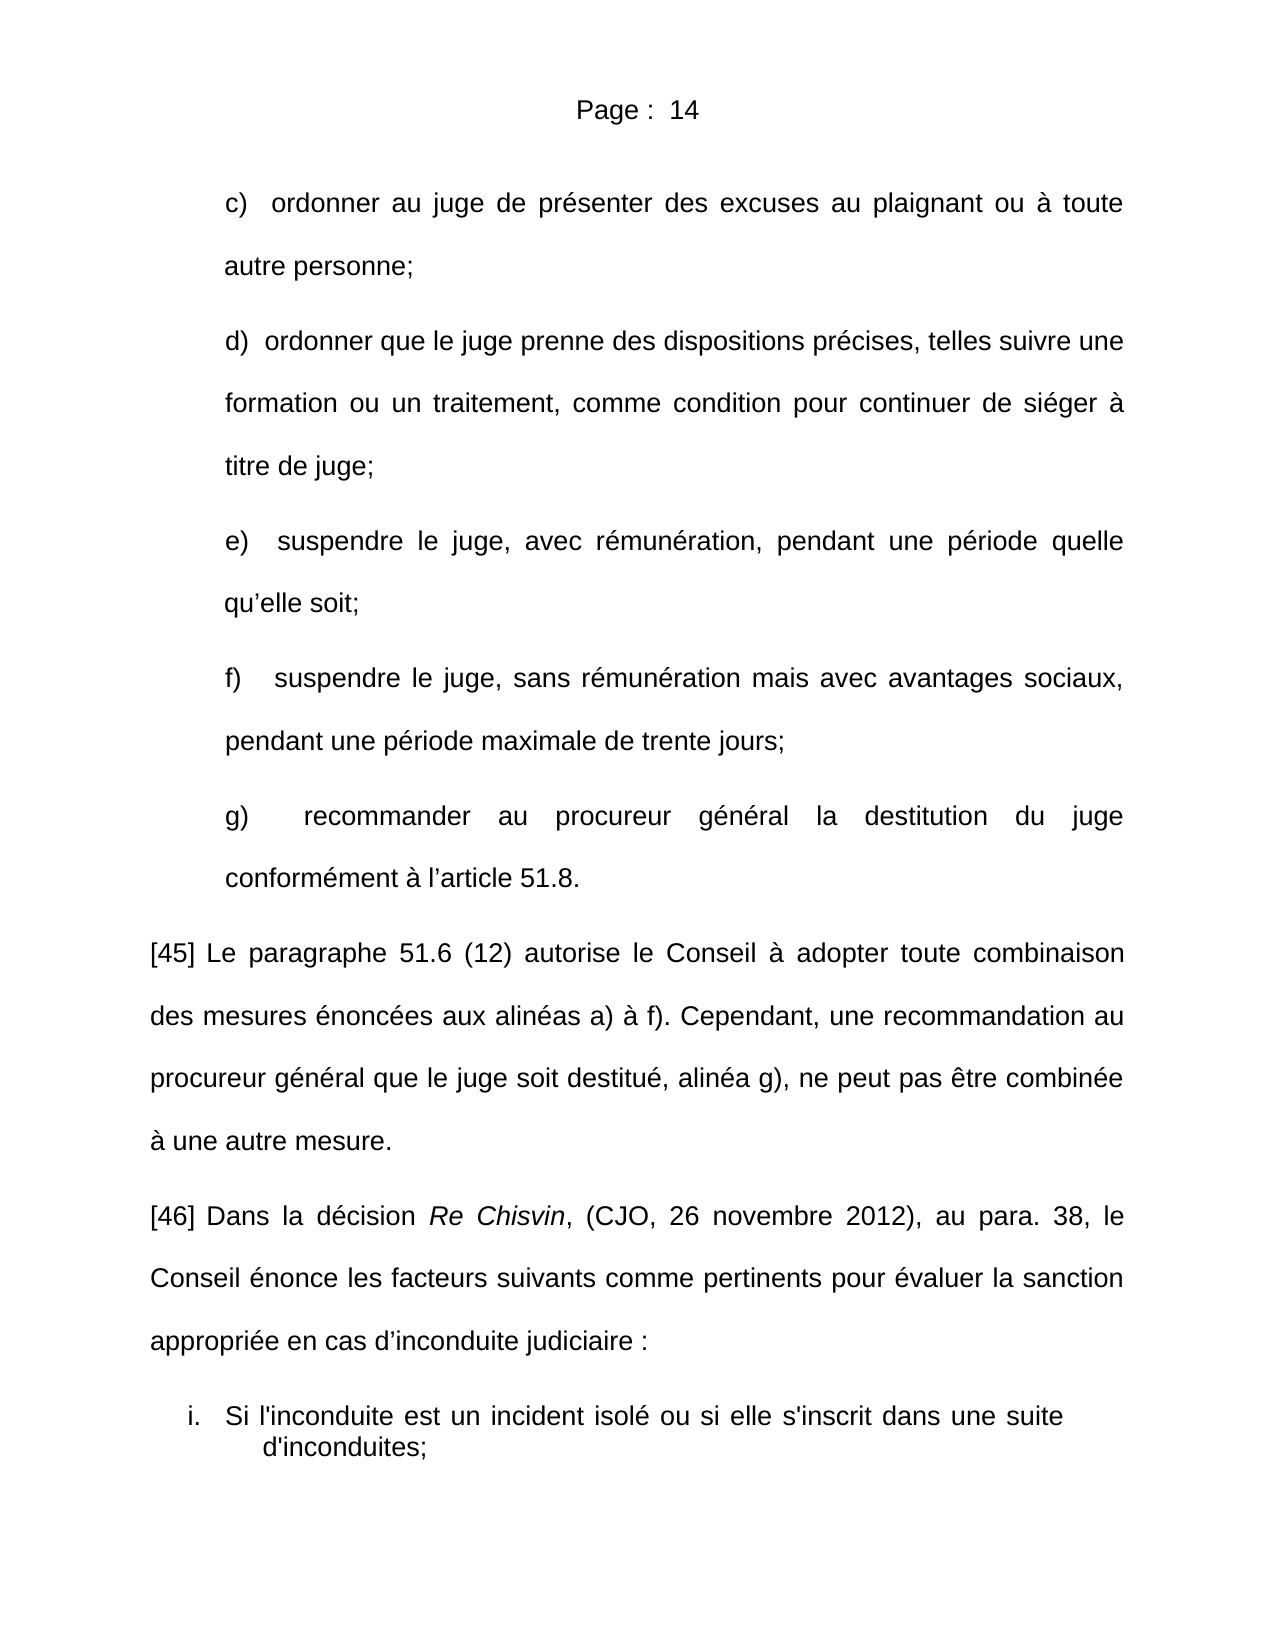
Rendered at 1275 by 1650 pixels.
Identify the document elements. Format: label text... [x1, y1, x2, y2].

list g) recommander au procureur général la destitution du juge conformément à l’article 51.8. [225, 800, 1125, 894]
list f) suspendre le juge, sans rémunération mais avec avantages sociaux, pendant une période maximale de trente jours; [225, 662, 1125, 756]
list c) ordonner au juge de présenter des excuses au plaignant ou à toute autre personne; [224, 187, 1125, 281]
text Le paragraphe 51.6 (12) autorise le Conseil à adopter toute combinaison des mesures énoncées aux alinéas a) à f). Cependant, une recommandation au procureur général que le juge soit destitué, alinéa g), ne peut pas être combinée à une autre mesure. [150, 937, 1125, 1156]
list e) suspendre le juge, avec rémunération, pendant une période quelle qu’elle soit; [224, 525, 1125, 619]
list d) ordonner que le juge prenne des dispositions précises, telles suivre une formation ou un traitement, comme condition pour continuer de siéger à titre de juge; [225, 325, 1125, 481]
text Dans la décision Re Chisvin, (CJO, 26 novembre 2012), au para. 38, le Conseil énonce les facteurs suivants comme pertinents pour évaluer la sanction appropriée en cas d’inconduite judiciaire : [150, 1200, 1125, 1356]
list Si l'inconduite est un incident isolé ou si elle s'inscrit dans une suite d'inconduites; [187, 1400, 1066, 1462]
